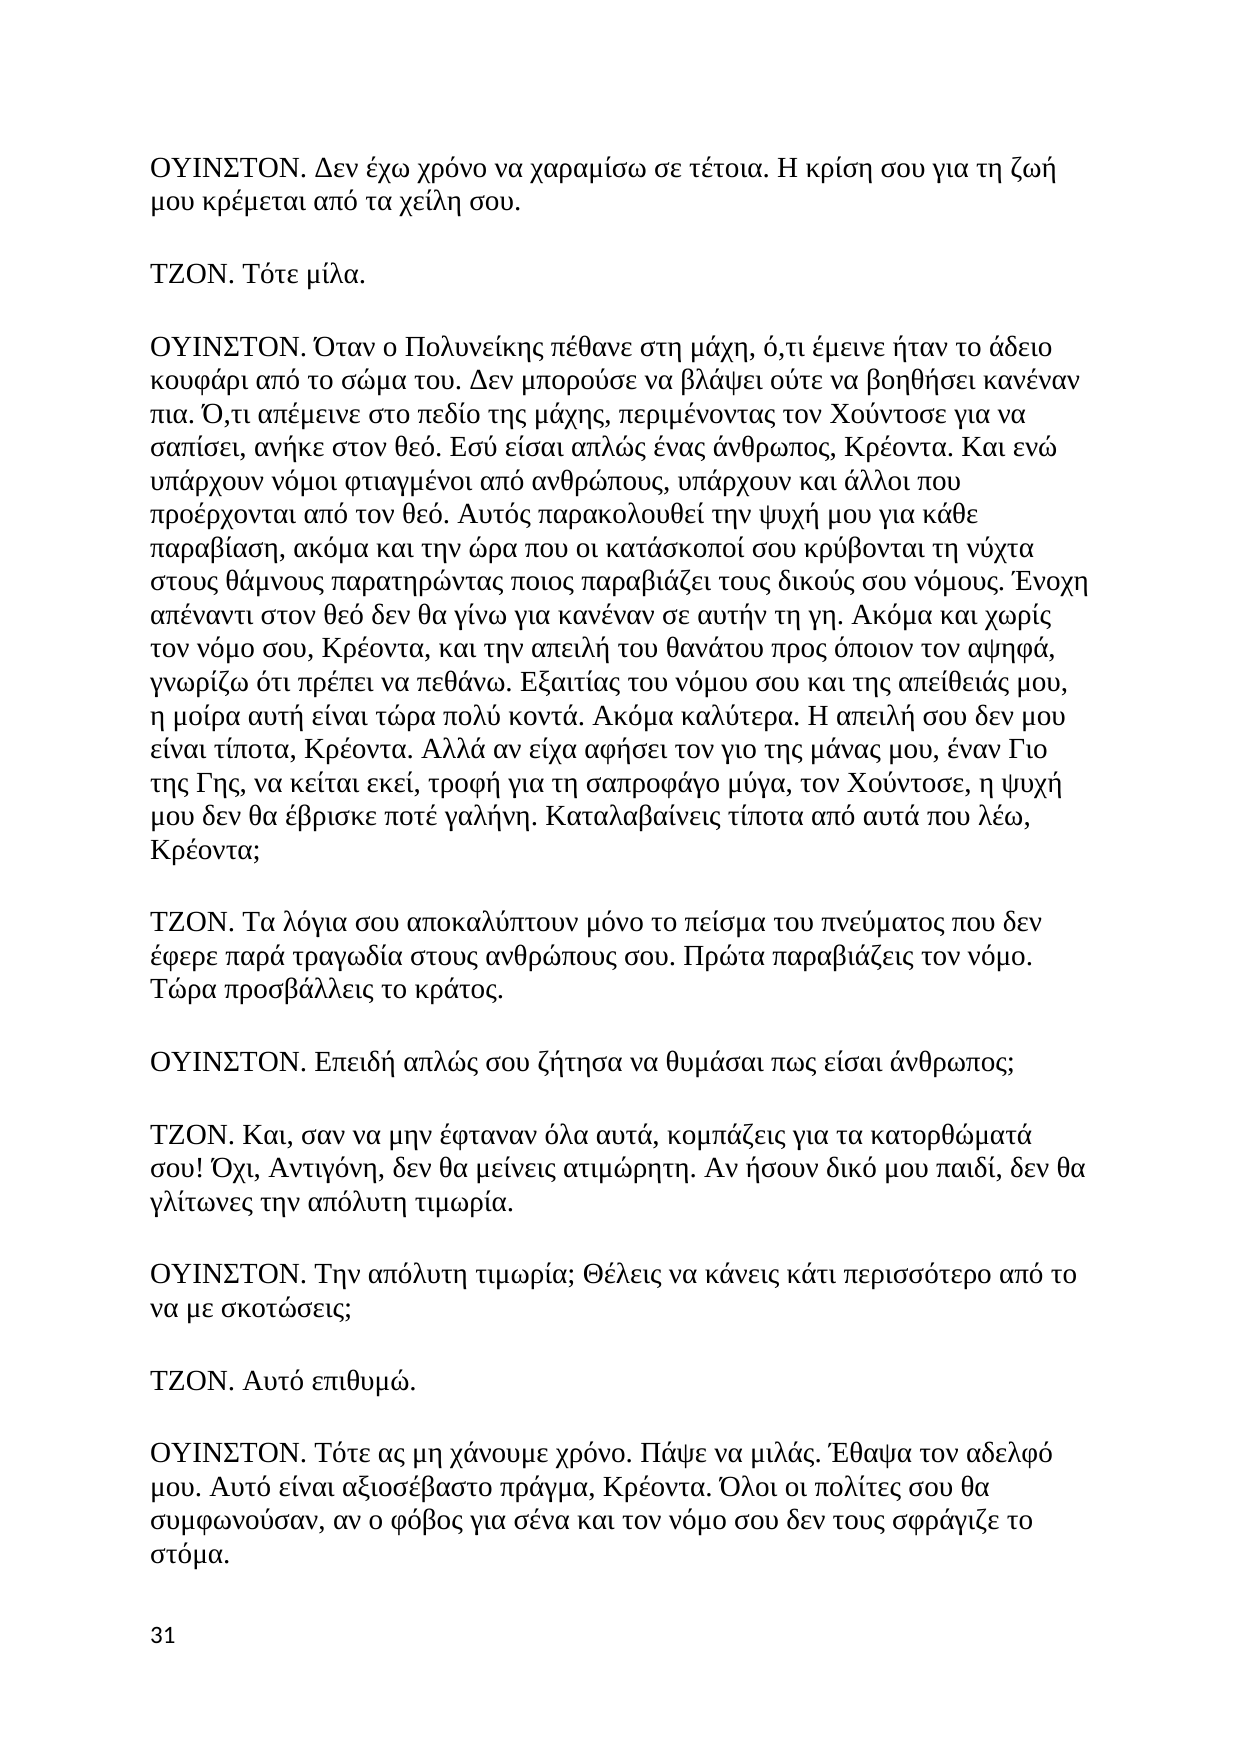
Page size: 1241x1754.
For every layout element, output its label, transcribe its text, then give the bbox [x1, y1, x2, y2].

text ΤΖΟΝ. Αυτό επιθυμώ. [150, 1363, 1090, 1396]
text ΟΥΙΝΣΤΟΝ. Τότε ας μη χάνουμε χρόνο. Πάψε να μιλάς. Έθαψα τον αδελφό μου. Αυτό είναι αξιοσέβαστο πράγμα, Κρέοντα. Όλοι οι πολίτες σου θα συμφωνούσαν, αν ο φόβος για σένα και τον νόμο σου δεν τους σφράγιζε το στόμα. [150, 1435, 1090, 1569]
text ΟΥΙΝΣΤΟΝ. Όταν ο Πολυνείκης πέθανε στη μάχη, ό,τι έμεινε ήταν το άδειο κουφάρι από το σώμα του. Δεν μπορούσε να βλάψει ούτε να βοηθήσει κανέναν πια. Ό,τι απέμεινε στο πεδίο της μάχης, περιμένοντας τον Χούντοσε για να σαπίσει, ανήκε στον θεό. Εσύ είσαι απλώς ένας άνθρωπος, Κρέοντα. Και ενώ υπάρχουν νόμοι φτιαγμένοι από ανθρώπους, υπάρχουν και άλλοι που προέρχονται από τον θεό. Αυτός παρακολουθεί την ψυχή μου για κάθε παραβίαση, ακόμα και την ώρα που οι κατάσκοποί σου κρύβονται τη νύχτα στους θάμνους παρατηρώντας ποιος παραβιάζει τους δικούς σου νόμους. Ένοχη απέναντι στον θεό δεν θα γίνω για κανέναν σε αυτήν τη γη. Ακόμα και χωρίς τον νόμο σου, Κρέοντα, και την απειλή του θανάτου προς όποιον τον αψηφά, γνωρίζω ότι πρέπει να πεθάνω. Εξαιτίας του νόμου σου και της απείθειάς μου, η μοίρα αυτή είναι τώρα πολύ κοντά. Ακόμα καλύτερα. Η απειλή σου δεν μου είναι τίποτα, Κρέοντα. Αλλά αν είχα αφήσει τον γιο της μάνας μου, έναν Γιο της Γης, να κείται εκεί, τροφή για τη σαπροφάγο μύγα, τον Χούντοσε, η ψυχή μου δεν θα έβρισκε ποτέ γαλήνη. Καταλαβαίνεις τίποτα από αυτά που λέω, Κρέοντα; [150, 329, 1090, 865]
text ΤΖΟΝ. Τα λόγια σου αποκαλύπτουν μόνο το πείσμα του πνεύματος που δεν έφερε παρά τραγωδία στους ανθρώπους σου. Πρώτα παραβιάζεις τον νόμο. Τώρα προσβάλλεις το κράτος. [150, 904, 1090, 1005]
text ΤΖΟΝ. Και, σαν να μην έφταναν όλα αυτά, κομπάζεις για τα κατορθώματά σου! Όχι, Αντιγόνη, δεν θα μείνεις ατιμώρητη. Αν ήσουν δικό μου παιδί, δεν θα γλίτωνες την απόλυτη τιμωρία. [150, 1117, 1090, 1217]
text ΟΥΙΝΣΤΟΝ. Επειδή απλώς σου ζήτησα να θυμάσαι πως είσαι άνθρωπος; [150, 1044, 1090, 1078]
text ΟΥΙΝΣΤΟΝ. Δεν έχω χρόνο να χαραμίσω σε τέτοια. Η κρίση σου για τη ζωή μου κρέμεται από τα χείλη σου. [150, 150, 1090, 217]
text ΟΥΙΝΣΤΟΝ. Την απόλυτη τιμωρία; Θέλεις να κάνεις κάτι περισσότερο από το να με σκοτώσεις; [150, 1256, 1090, 1323]
text ΤΖΟΝ. Τότε μίλα. [150, 256, 1090, 290]
